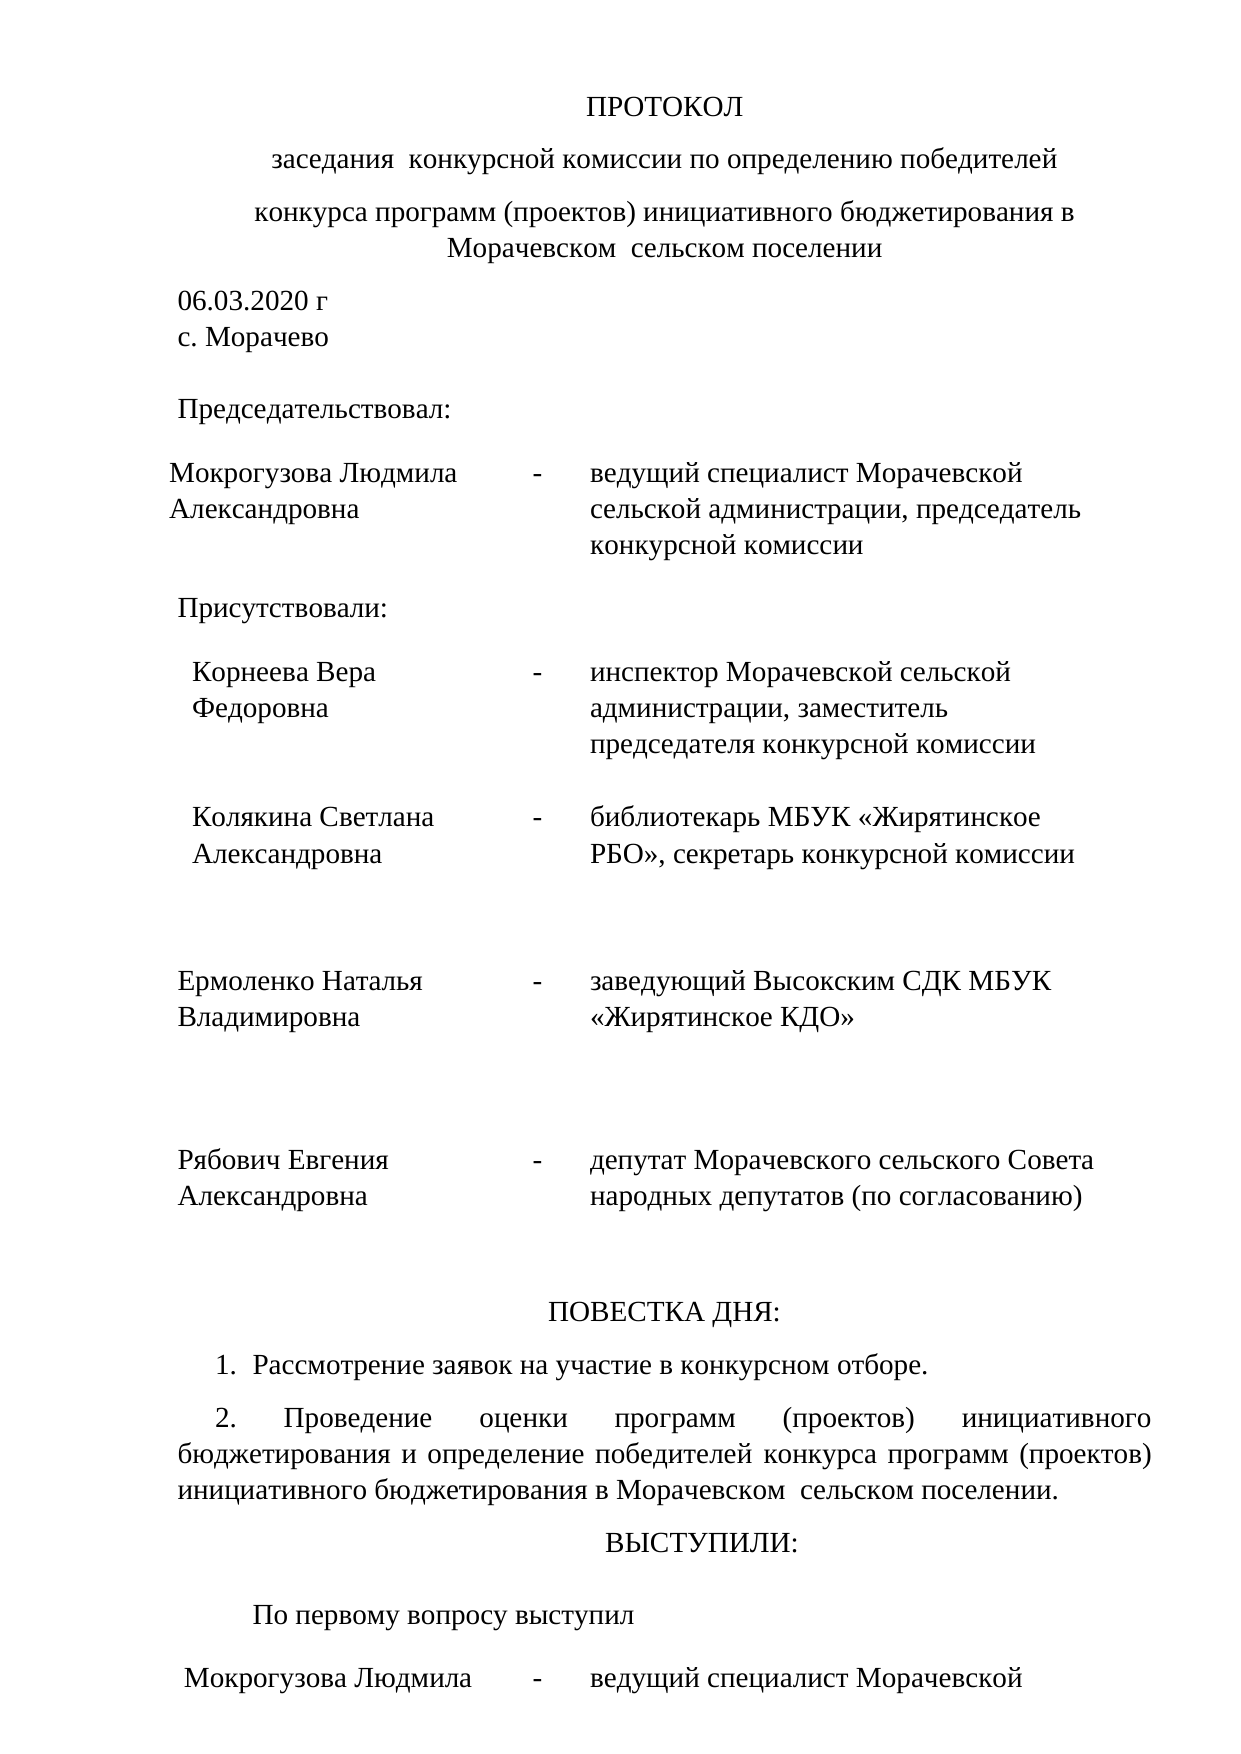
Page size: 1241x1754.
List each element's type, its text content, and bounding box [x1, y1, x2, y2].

list ВЫСТУПИЛИ: [252, 1525, 1152, 1558]
text ПРОТОКОЛ [177, 89, 1152, 122]
table_header - [526, 643, 583, 789]
table_header - [526, 1650, 583, 1723]
text ПОВЕСТКА ДНЯ: [177, 1294, 1152, 1328]
list Рассмотрение заявок на участие в конкурсном отборе. [215, 1347, 1152, 1381]
table_header - [526, 445, 583, 590]
text конкурса программ (проектов) инициативного бюджетирования в Морачевском сельском поселении [177, 194, 1152, 264]
table_header ведущий специалист Морачевской сельской администрации, председатель конкурсной комиссии [584, 445, 1121, 590]
list По первому вопросу выступил [252, 1597, 1152, 1631]
table_header Корнеева Вера Федоровна [185, 643, 526, 789]
text Присутствовали: [177, 590, 1152, 624]
table_header инспектор Морачевской сельской администрации, заместитель председателя конкурсной комиссии [583, 643, 1121, 789]
text с. Морачево [177, 319, 1152, 353]
text 2. Проведение оценки программ (проектов) инициативного бюджетирования и определение победителей конкурса программ (проектов) инициативного бюджетирования в Морачевском сельском поселении. [177, 1400, 1152, 1506]
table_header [584, 1650, 1121, 1723]
table_cell библиотекарь МБУК «Жирятинское РБО», секретарь конкурсной комиссии [583, 789, 1121, 952]
table_cell Ермоленко Наталья Владимировна [118, 952, 526, 1132]
table_cell - [526, 952, 583, 1132]
text 06.03.2020 г [177, 283, 1152, 317]
table_cell - [526, 789, 583, 952]
table_cell - [526, 1132, 583, 1241]
text заседания конкурсной комиссии по определению победителей [177, 141, 1152, 175]
table_cell заведующий Высокским СДК МБУК «Жирятинское КДО» [583, 952, 1121, 1132]
table_header Мокрогузова Людмила Александровна [163, 445, 526, 590]
text Председательствовал: [177, 392, 1152, 425]
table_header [177, 1650, 526, 1723]
table_cell депутат Морачевского сельского Совета народных депутатов (по согласованию) [583, 1132, 1121, 1241]
table_cell Рябович Евгения Александровна [118, 1132, 526, 1241]
table_cell Колякина Светлана Александровна [185, 789, 526, 952]
